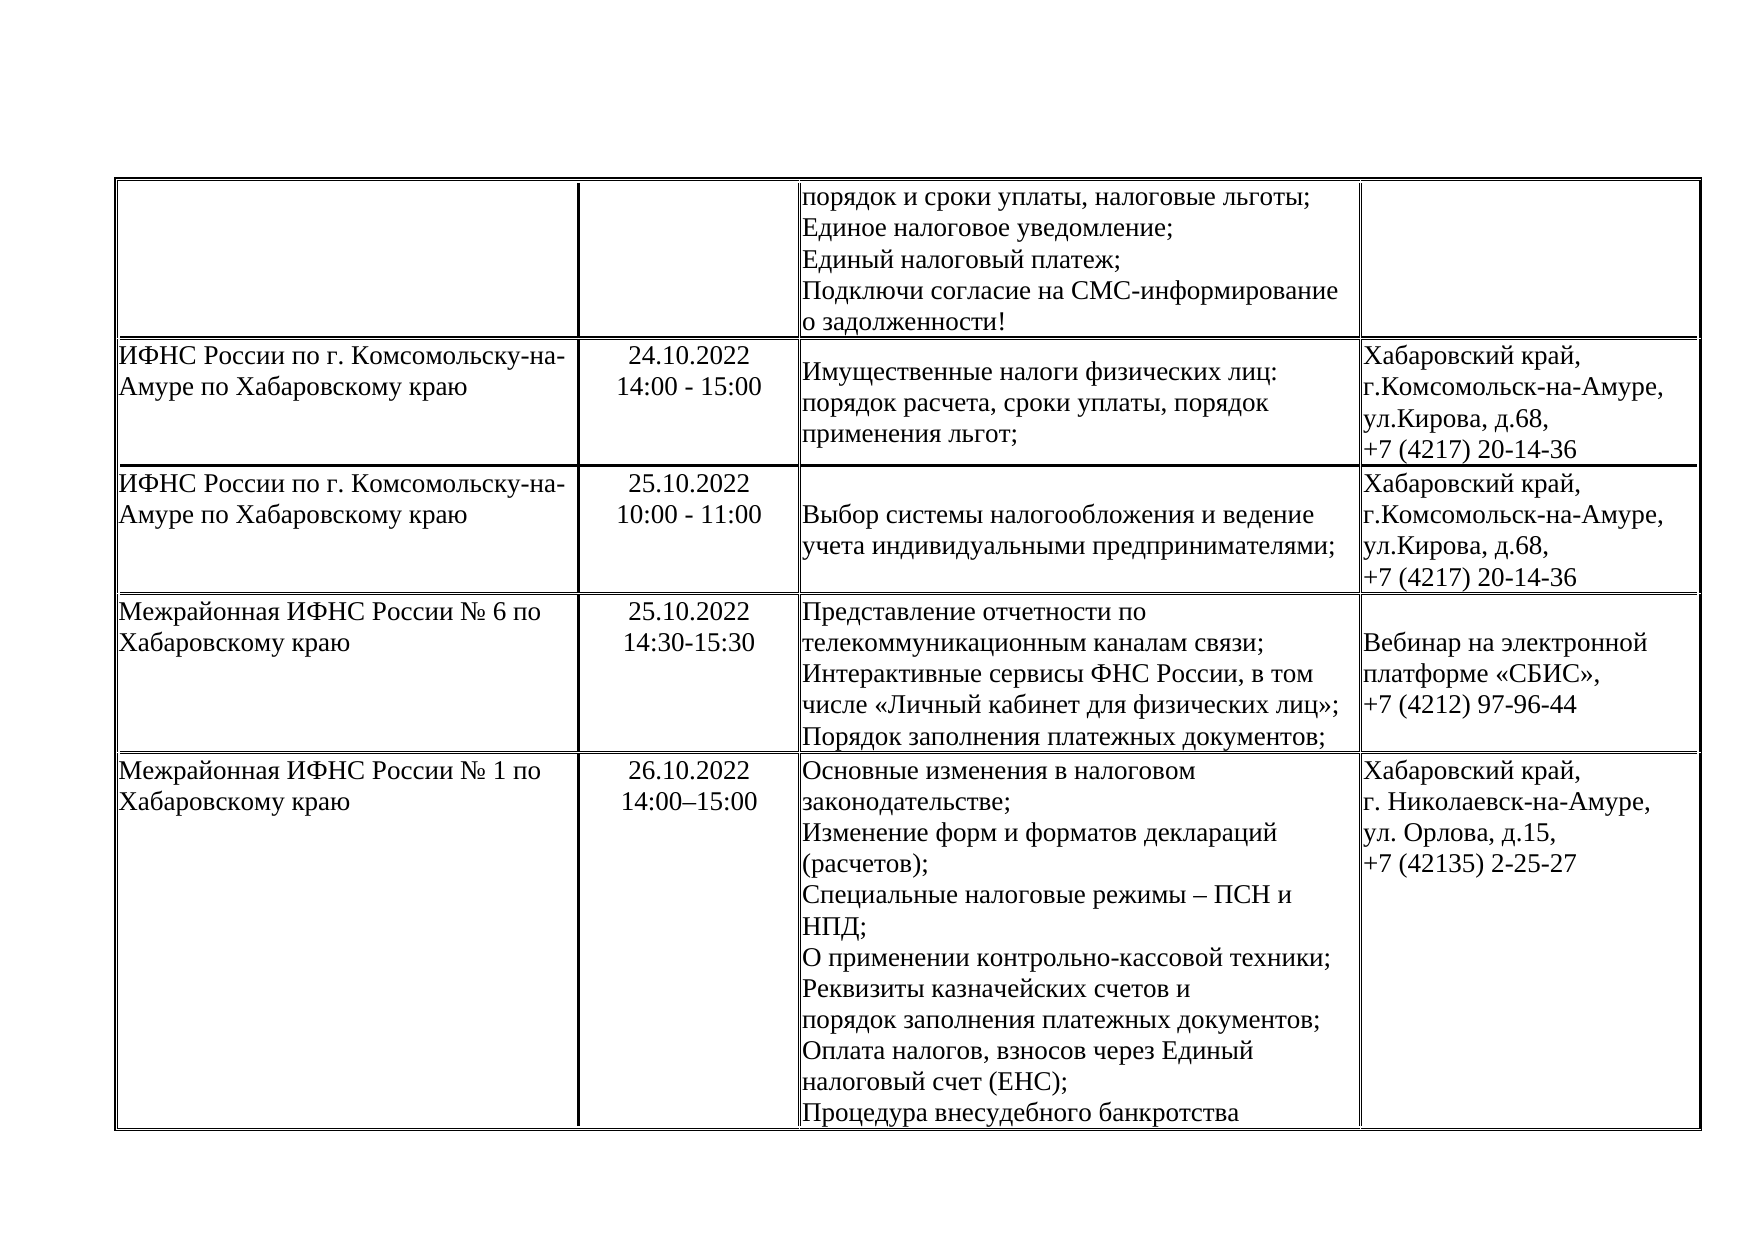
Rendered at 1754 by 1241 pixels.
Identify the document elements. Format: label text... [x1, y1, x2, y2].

table_cell Хабаровский край, г.Комсомольск-на-Амуре, ул.Кирова, д.68, +7 (4217) 20-14-36 [1362, 336, 1700, 464]
table_cell Выбор системы налогообложения и ведение учета индивидуальными предпринимателями; [801, 467, 1359, 592]
table_cell Хабаровский край, г.Комсомольск-на-Амуре, ул.Кирова, д.68, +7 (4217) 20-14-36 [1362, 464, 1699, 592]
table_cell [578, 181, 799, 336]
table_cell 24.10.2022 14:00 - 15:00 [580, 340, 798, 464]
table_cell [118, 181, 578, 336]
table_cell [578, 754, 799, 1128]
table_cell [116, 751, 578, 1128]
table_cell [800, 754, 1361, 1128]
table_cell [1361, 751, 1701, 1128]
table_cell Представление отчетности по телекоммуникационным каналам связи; Интерактивные сервисы ФНС России, в том числе «Личный кабинет для физических лиц»; Порядок заполнения платежных документов; [801, 595, 1359, 751]
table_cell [800, 181, 1361, 336]
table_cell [1361, 181, 1699, 336]
table_cell Межрайонная ИФНС России № 6 по Хабаровскому краю [116, 592, 578, 751]
table_cell Вебинар на электронной платформе «СБИС», +7 (4212) 97-96-44 [1361, 592, 1701, 751]
table_cell 25.10.2022 10:00 - 11:00 [580, 467, 798, 592]
table_cell ИФНС России по г. Комсомольску-на-Амуре по Хабаровскому краю [118, 464, 577, 592]
table_cell 25.10.2022 14:30-15:30 [580, 595, 798, 751]
table_cell Имущественные налоги физических лиц: порядок расчета, сроки уплаты, порядок применения льгот; [801, 340, 1359, 464]
table_cell ИФНС России по г. Комсомольску-на-Амуре по Хабаровскому краю [118, 336, 577, 464]
